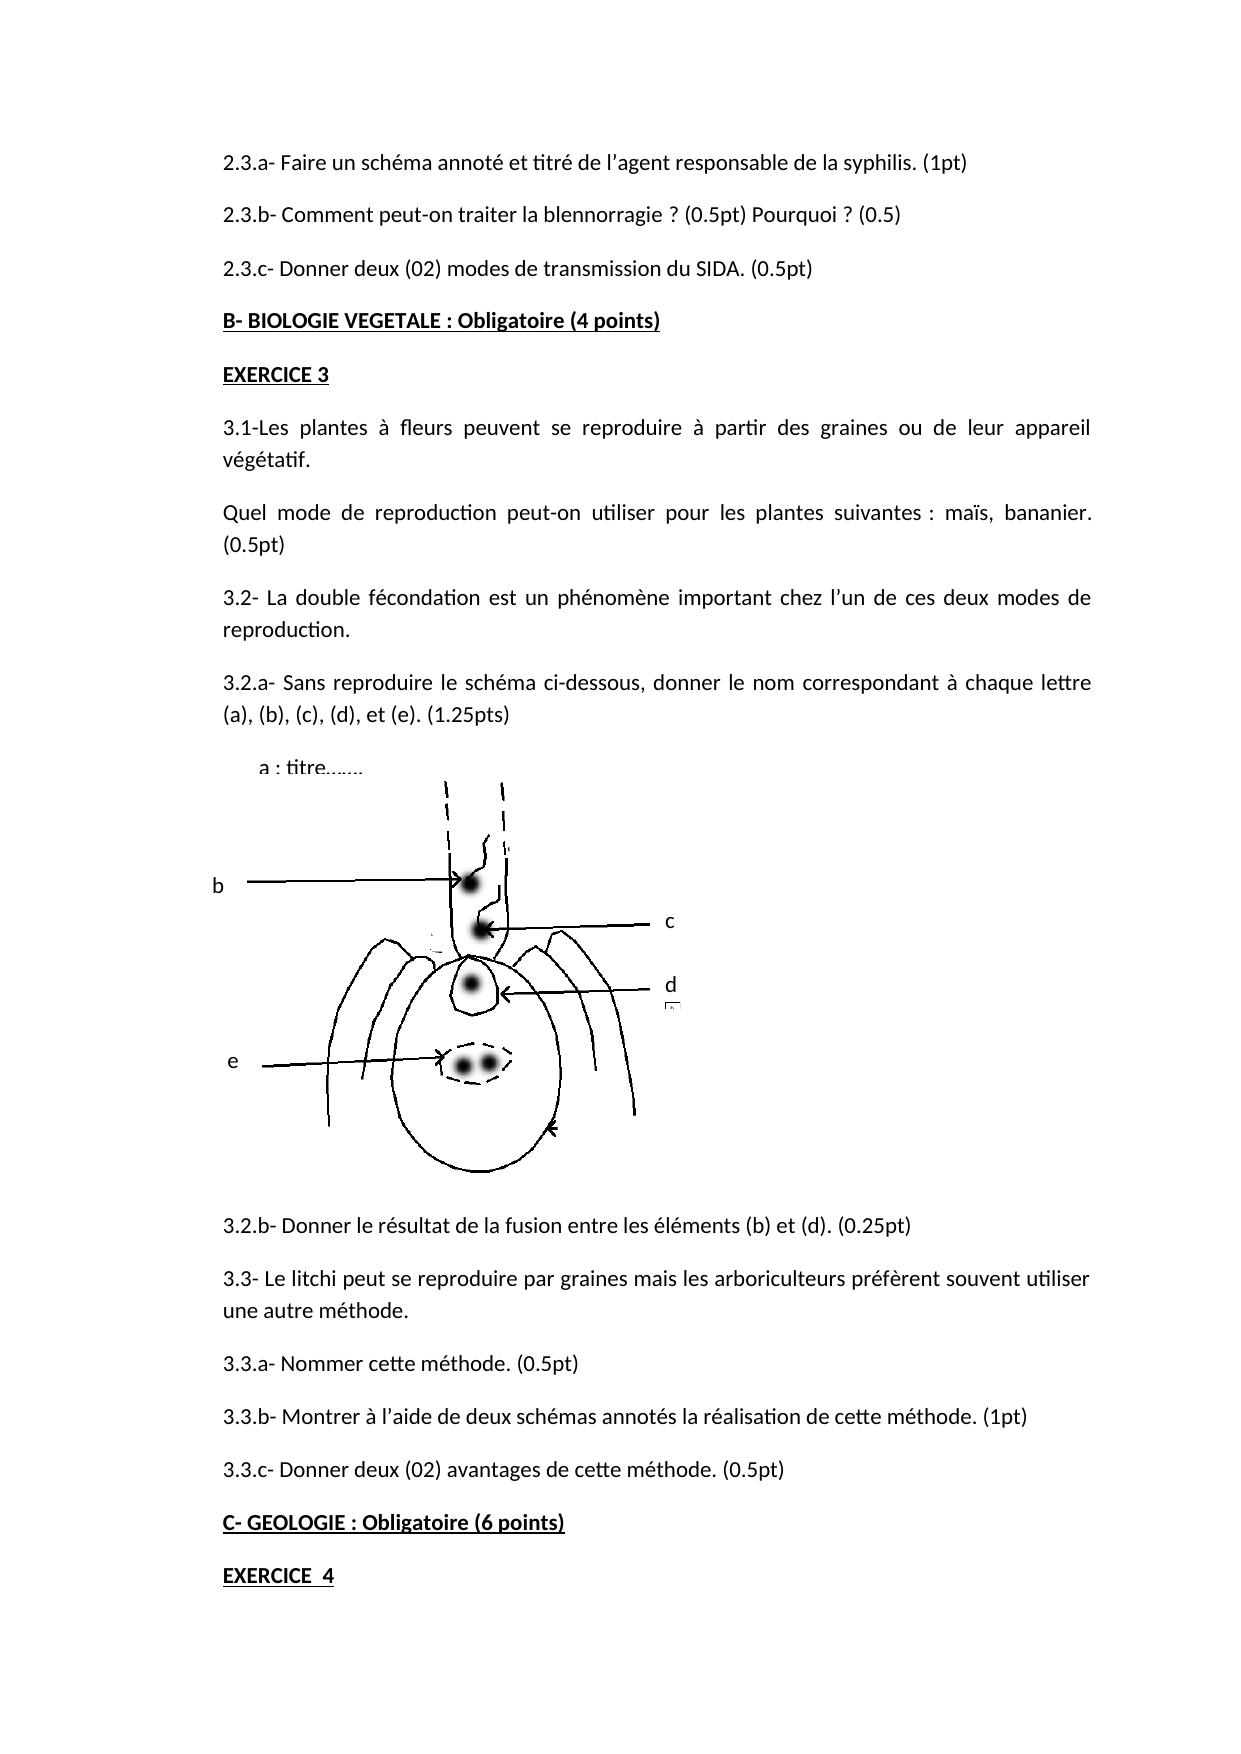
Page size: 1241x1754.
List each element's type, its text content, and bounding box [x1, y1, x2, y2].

text 2.3.a- Faire un schéma annoté et titré de l’agent responsable de la syphilis. (1pt) [223, 148, 1093, 176]
text 3.3.c- Donner deux (02) avantages de cette méthode. (0.5pt) [223, 1455, 1093, 1483]
text B- BIOLOGIE VEGETALE : Obligatoire (4 points) [223, 307, 1093, 335]
text 3.1-Les plantes à fleurs peuvent se reproduire à partir des graines ou de leur appareil végétatif. [223, 413, 1093, 473]
text EXERCICE 3 [223, 360, 1093, 388]
text 3.3.a- Nommer cette méthode. (0.5pt) [223, 1349, 1093, 1377]
text 2.3.b- Comment peut-on traiter la blennorragie ? (0.5pt) Pourquoi ? (0.5) [223, 201, 1093, 229]
text 3.3- Le litchi peut se reproduire par graines mais les arboriculteurs préfèrent souvent utiliser une autre méthode. [223, 1264, 1093, 1324]
picture [222, 753, 714, 1186]
text 2.3.c- Donner deux (02) modes de transmission du SIDA. (0.5pt) [223, 254, 1093, 282]
text 3.3.b- Montrer à l’aide de deux schémas annotés la réalisation de cette méthode. (1pt) [223, 1402, 1093, 1430]
text 3.2.a- Sans reproduire le schéma ci-dessous, donner le nom correspondant à chaque lettre (a), (b), (c), (d), et (e). (1.25pts) [223, 668, 1093, 728]
text 3.2.b- Donner le résultat de la fusion entre les éléments (b) et (d). (0.25pt) [223, 1211, 1093, 1239]
text EXERCICE 4 [223, 1561, 1093, 1589]
text C- GEOLOGIE : Obligatoire (6 points) [223, 1508, 1093, 1536]
text 3.2- La double fécondation est un phénomène important chez l’un de ces deux modes de reproduction. [223, 583, 1093, 643]
text Quel mode de reproduction peut-on utiliser pour les plantes suivantes : maïs, bananier. (0.5pt) [223, 498, 1093, 558]
